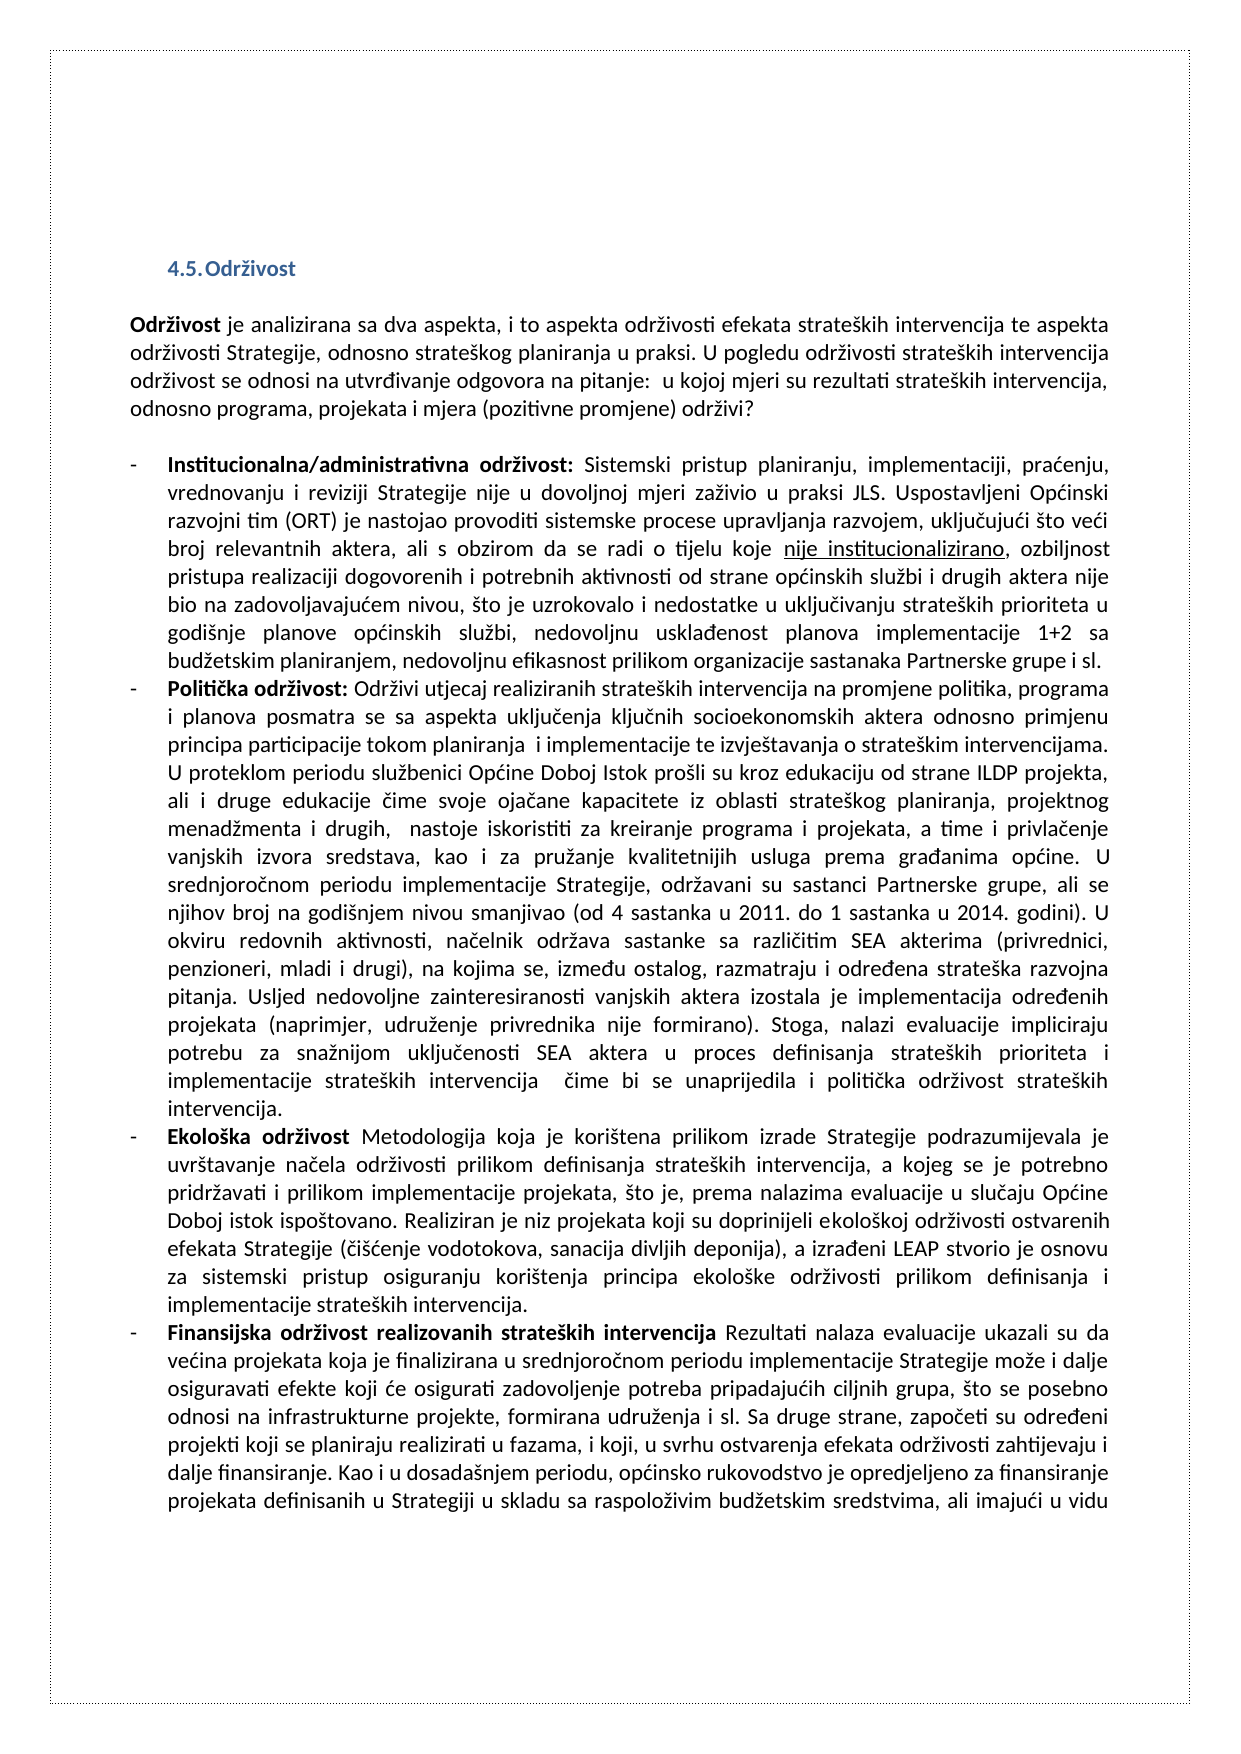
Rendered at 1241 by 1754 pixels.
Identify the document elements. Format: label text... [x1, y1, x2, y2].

list Ekološka održivost Metodologija koja je korištena prilikom izrade Strategije podrazumijevala je uvrštavanje načela održivosti prilikom definisanja strateških intervencija, a kojeg se je potrebno pridržavati i prilikom implementacije projekata, što je, prema nalazima evaluacije u slučaju Općine Doboj istok ispoštovano. Realiziran je niz projekata koji su doprinijeli ekološkoj održivosti ostvarenih efekata Strategije (čišćenje vodotokova, sanacija divljih deponija), a izrađeni LEAP stvorio je osnovu za sistemski pristup osiguranju korištenja principa ekološke održivosti prilikom definisanja i implementacije strateških intervencija. [130, 1122, 1110, 1318]
list Institucionalna/administrativna održivost: Sistemski pristup planiranju, implementaciji, praćenju, vrednovanju i reviziji Strategije nije u dovoljnoj mjeri zaživio u praksi JLS. Uspostavljeni Općinski razvojni tim (ORT) je nastojao provoditi sistemske procese upravljanja razvojem, uključujući što veći broj relevantnih aktera, ali s obzirom da se radi o tijelu koje nije institucionalizirano, ozbiljnost pristupa realizaciji dogovorenih i potrebnih aktivnosti od strane općinskih službi i drugih aktera nije bio na zadovoljavajućem nivou, što je uzrokovalo i nedostatke u uključivanju strateških prioriteta u godišnje planove općinskih službi, nedovoljnu usklađenost planova implementacije 1+2 sa budžetskim planiranjem, nedovoljnu efikasnost prilikom organizacije sastanaka Partnerske grupe i sl. [130, 450, 1110, 674]
subtitle Održivost [167, 254, 1110, 282]
list Politička održivost: Održivi utjecaj realiziranih strateških intervencija na promjene politika, programa i planova posmatra se sa aspekta uključenja ključnih socioekonomskih aktera odnosno primjenu principa participacije tokom planiranja i implementacije te izvještavanja o strateškim intervencijama. U proteklom periodu službenici Općine Doboj Istok prošli su kroz edukaciju od strane ILDP projekta, ali i druge edukacije čime svoje ojačane kapacitete iz oblasti strateškog planiranja, projektnog menadžmenta i drugih, nastoje iskoristiti za kreiranje programa i projekata, a time i privlačenje vanjskih izvora sredstava, kao i za pružanje kvalitetnijih usluga prema građanima općine. U srednjoročnom periodu implementacije Strategije, održavani su sastanci Partnerske grupe, ali se njihov broj na godišnjem nivou smanjivao (od 4 sastanka u 2011. do 1 sastanka u 2014. godini). U okviru redovnih aktivnosti, načelnik održava sastanke sa različitim SEA akterima (privrednici, penzioneri, mladi i drugi), na kojima se, između ostalog, razmatraju i određena strateška razvojna pitanja. Usljed nedovoljne zainteresiranosti vanjskih aktera izostala je implementacija određenih projekata (naprimjer, udruženje privrednika nije formirano). Stoga, nalazi evaluacije impliciraju potrebu za snažnijom uključenosti SEA aktera u proces definisanja strateških prioriteta i implementacije strateških intervencija čime bi se unaprijedila i politička održivost strateških intervencija. [130, 674, 1110, 1122]
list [130, 1318, 1110, 1514]
text Održivost je analizirana sa dva aspekta, i to aspekta održivosti efekata strateških intervencija te aspekta održivosti Strategije, odnosno strateškog planiranja u praksi. U pogledu održivosti strateških intervencija održivost se odnosi na utvrđivanje odgovora na pitanje: u kojoj mjeri su rezultati strateških intervencija, odnosno programa, projekata i mjera (pozitivne promjene) održivi? [130, 310, 1110, 422]
